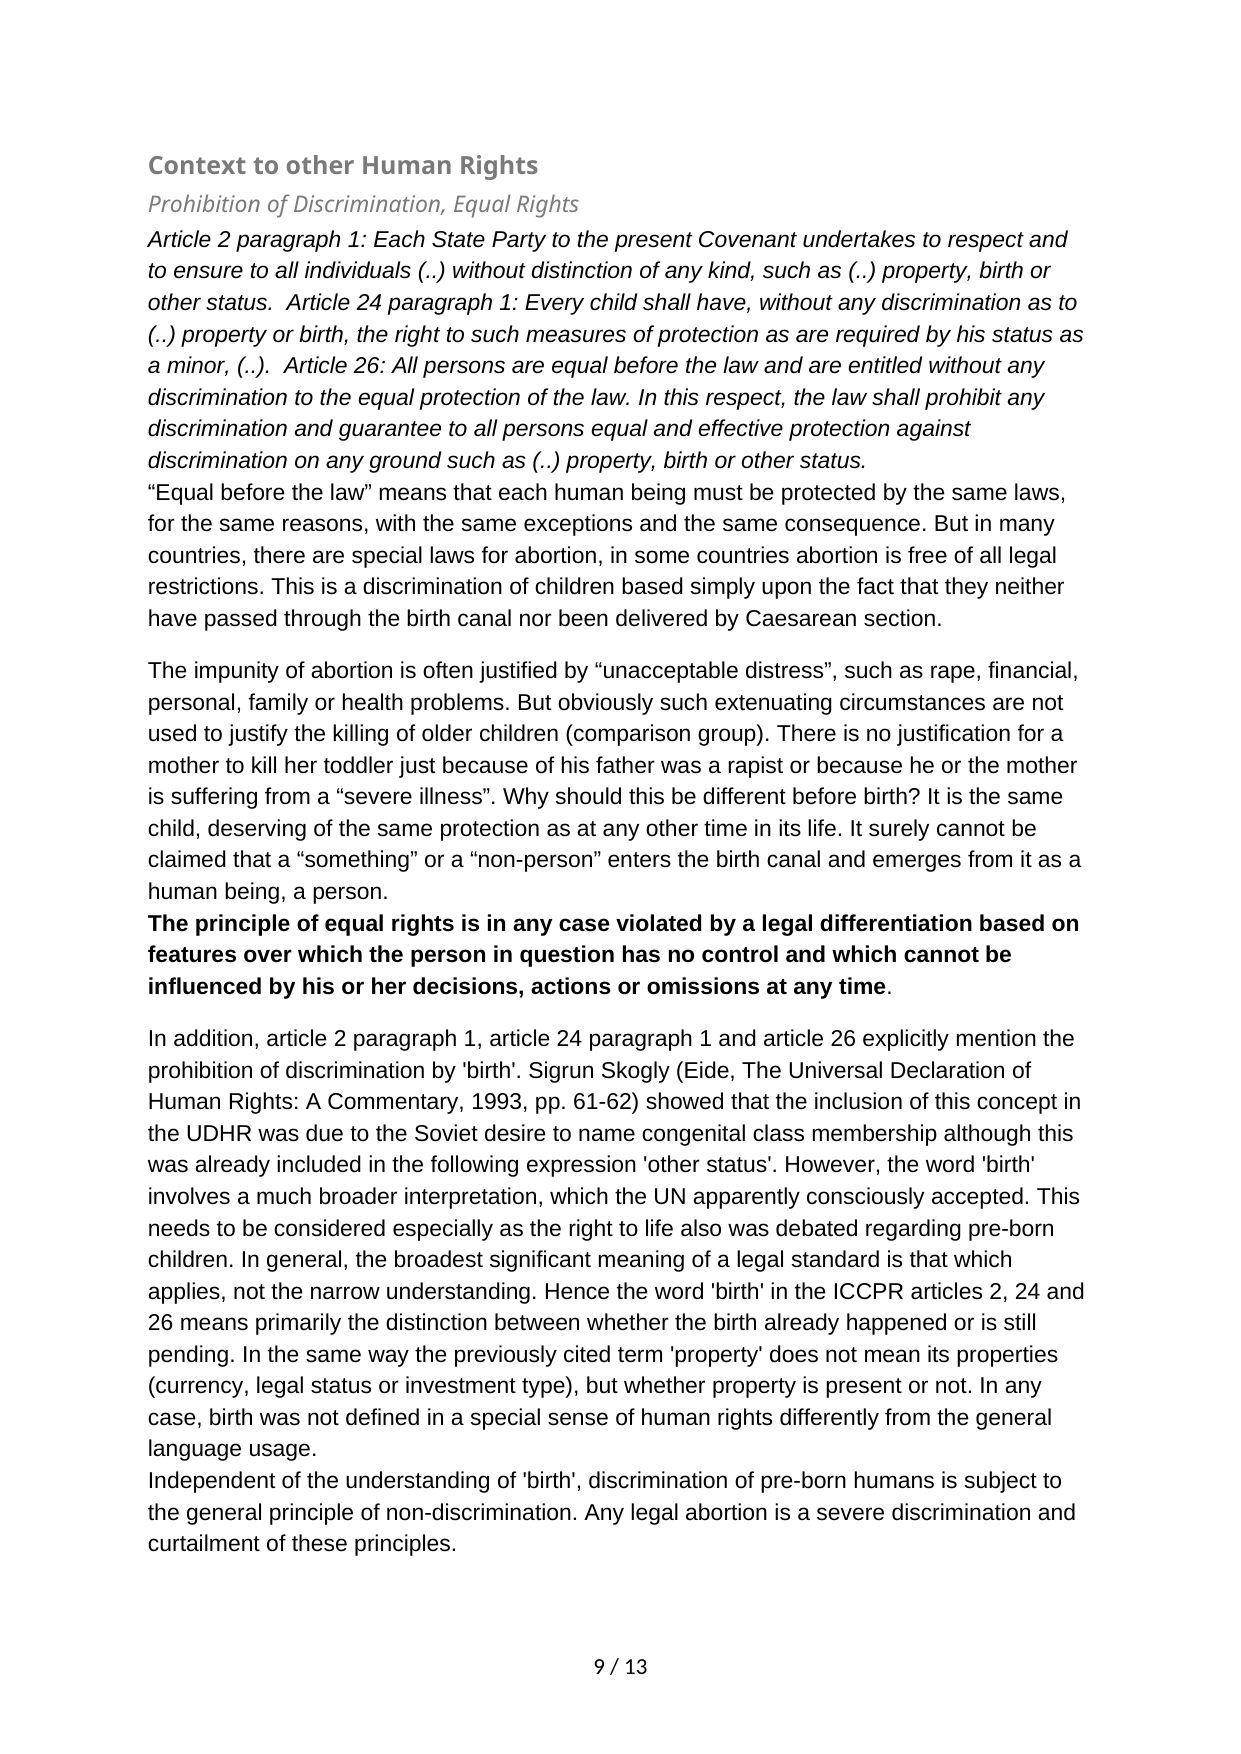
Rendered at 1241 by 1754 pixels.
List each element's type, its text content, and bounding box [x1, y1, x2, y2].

text Article 2 paragraph 1: Each State Party to the present Covenant undertakes to respect and to ensure to all individuals (..) without distinction of any kind, such as (..) property, birth or other status. Article 24 paragraph 1: Every child shall have, without any discrimination as to (..) property or birth, the right to such measures of protection as are required by his status as a minor, (..). Article 26: All persons are equal before the law and are entitled without any discrimination to the equal protection of the law. In this respect, the law shall prohibit any discrimination and guarantee to all persons equal and effective protection against discrimination on any ground such as (..) property, birth or other status. [148, 226, 1093, 473]
text Prohibition of Discrimination, Equal Rights [148, 188, 1093, 220]
text “Equal before the law” means that each human being must be protected by the same laws, for the same reasons, with the same exceptions and the same consequence. But in many countries, there are special laws for abortion, in some countries abortion is free of all legal restrictions. This is a discrimination of children based simply upon the fact that they neither have passed through the birth canal nor been delivered by Caesarean section. [148, 478, 1093, 631]
text In addition, article 2 paragraph 1, article 24 paragraph 1 and article 26 explicitly mention the prohibition of discrimination by 'birth'. Sigrun Skogly (Eide, The Universal Declaration of Human Rights: A Commentary, 1993, pp. 61-62) showed that the inclusion of this concept in the UDHR was due to the Soviet desire to name congenital class membership although this was already included in the following expression 'other status'. However, the word 'birth' involves a much broader interpretation, which the UN apparently consciously accepted. This needs to be considered especially as the right to life also was debated regarding pre-born children. In general, the broadest significant meaning of a legal standard is that which applies, not the narrow understanding. Hence the word 'birth' in the ICCPR articles 2, 24 and 26 means primarily the distinction between whether the birth already happened or is still pending. In the same way the previously cited term 'property' does not mean its properties (currency, legal status or investment type), but whether property is present or not. In any case, birth was not defined in a special sense of human rights differently from the general language usage. Independent of the understanding of 'birth', discrimination of pre-born humans is subject to the general principle of non-discrimination. Any legal abortion is a severe discrimination and curtailment of these principles. [148, 1025, 1093, 1556]
text Context to other Human Rights [148, 148, 1093, 182]
text The impunity of abortion is often justified by “unacceptable distress”, such as rape, financial, personal, family or health problems. But obviously such extenuating circumstances are not used to justify the killing of older children (comparison group). There is no justification for a mother to kill her toddler just because of his father was a rapist or because he or the mother is suffering from a “severe illness”. Why should this be different before birth? It is the same child, deserving of the same protection as at any other time in its life. It surely cannot be claimed that a “something” or a “non-person” enters the birth canal and emerges from it as a human being, a person. The principle of equal rights is in any case violated by a legal differentiation based on features over which the person in question has no control and which cannot be influenced by his or her decisions, actions or omissions at any time. [148, 657, 1093, 999]
